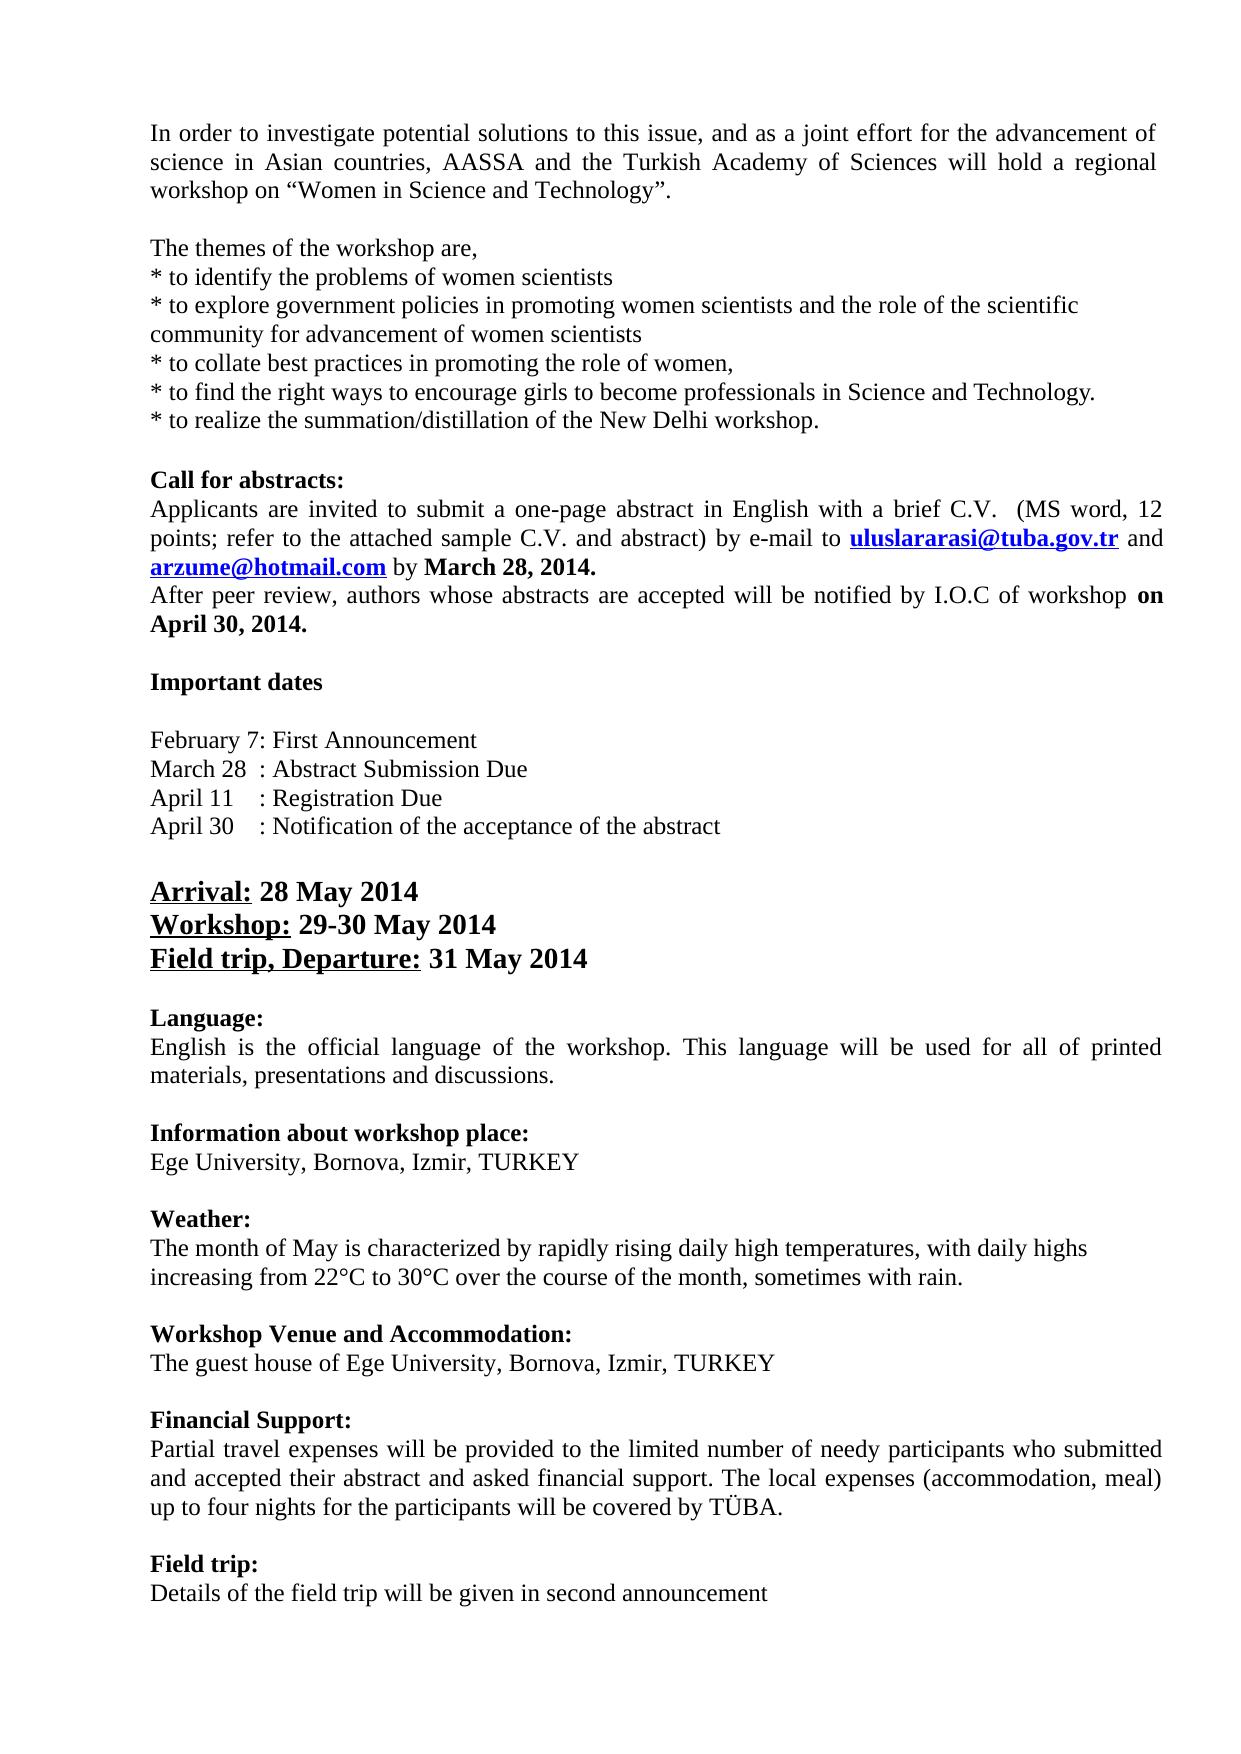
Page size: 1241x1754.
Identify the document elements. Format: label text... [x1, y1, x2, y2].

list * to find the right ways to encourage girls to become professionals in Science and Technology. [150, 377, 1163, 406]
text Financial Support: [150, 1406, 1163, 1434]
text Field trip: [150, 1549, 1158, 1578]
text February 7: First Announcement [150, 725, 1163, 754]
text Important dates [150, 667, 1163, 696]
text After peer review, authors whose abstracts are accepted will be notified by I.O.C of workshop on April 30, 2014. [150, 581, 1163, 638]
text English is the official language of the workshop. This language will be used for all of printed materials, presentations and discussions. [150, 1032, 1163, 1089]
list * to realize the summation/distillation of the New Delhi workshop. [150, 406, 1163, 434]
text The month of May is characterized by rapidly rising daily high temperatures, with daily highs increasing from 22°C to 30°C over the course of the month, sometimes with rain. [150, 1233, 1163, 1291]
text Workshop: 29-30 May 2014 [150, 907, 1163, 941]
text April 30 : Notification of the acceptance of the abstract [150, 811, 1163, 840]
text Arrival: 28 May 2014 [150, 874, 1163, 907]
text Information about workshop place: [150, 1118, 1163, 1147]
text Partial travel expenses will be provided to the limited number of needy participants who submitted and accepted their abstract and asked financial support. The local expenses (accommodation, meal) up to four nights for the participants will be covered by TÜBA. [150, 1434, 1163, 1521]
text Call for abstracts: [150, 466, 1163, 494]
text In order to investigate potential solutions to this issue, and as a joint effort for the advancement of science in Asian countries, AASSA and the Turkish Academy of Sciences will hold a regional workshop on “Women in Science and Technology”. [150, 118, 1158, 204]
text March 28 : Abstract Submission Due [150, 754, 1163, 783]
text Ege University, Bornova, Izmir, TURKEY [150, 1147, 1163, 1176]
text Applicants are invited to submit a one-page abstract in English with a brief C.V. (MS word, 12 points; refer to the attached sample C.V. and abstract) by e-mail to uluslararasi@tuba.gov.tr and arzume@hotmail.com by March 28, 2014. [150, 494, 1163, 581]
text The themes of the workshop are, [150, 233, 1163, 262]
text Details of the field trip will be given in second announcement [150, 1578, 1158, 1607]
text April 11 : Registration Due [150, 783, 1163, 811]
text The guest house of Ege University, Bornova, Izmir, TURKEY [150, 1348, 1163, 1377]
text Workshop Venue and Accommodation: [150, 1319, 1163, 1348]
text * to identify the problems of women scientists [150, 262, 1163, 291]
text Language: [150, 1003, 1163, 1032]
list * to collate best practices in promoting the role of women, [150, 348, 1163, 377]
text * to explore government policies in promoting women scientists and the role of the scientific community for advancement of women scientists [150, 291, 1163, 348]
text Weather: [150, 1204, 1163, 1233]
text Field trip, Departure: 31 May 2014 [150, 941, 1163, 974]
